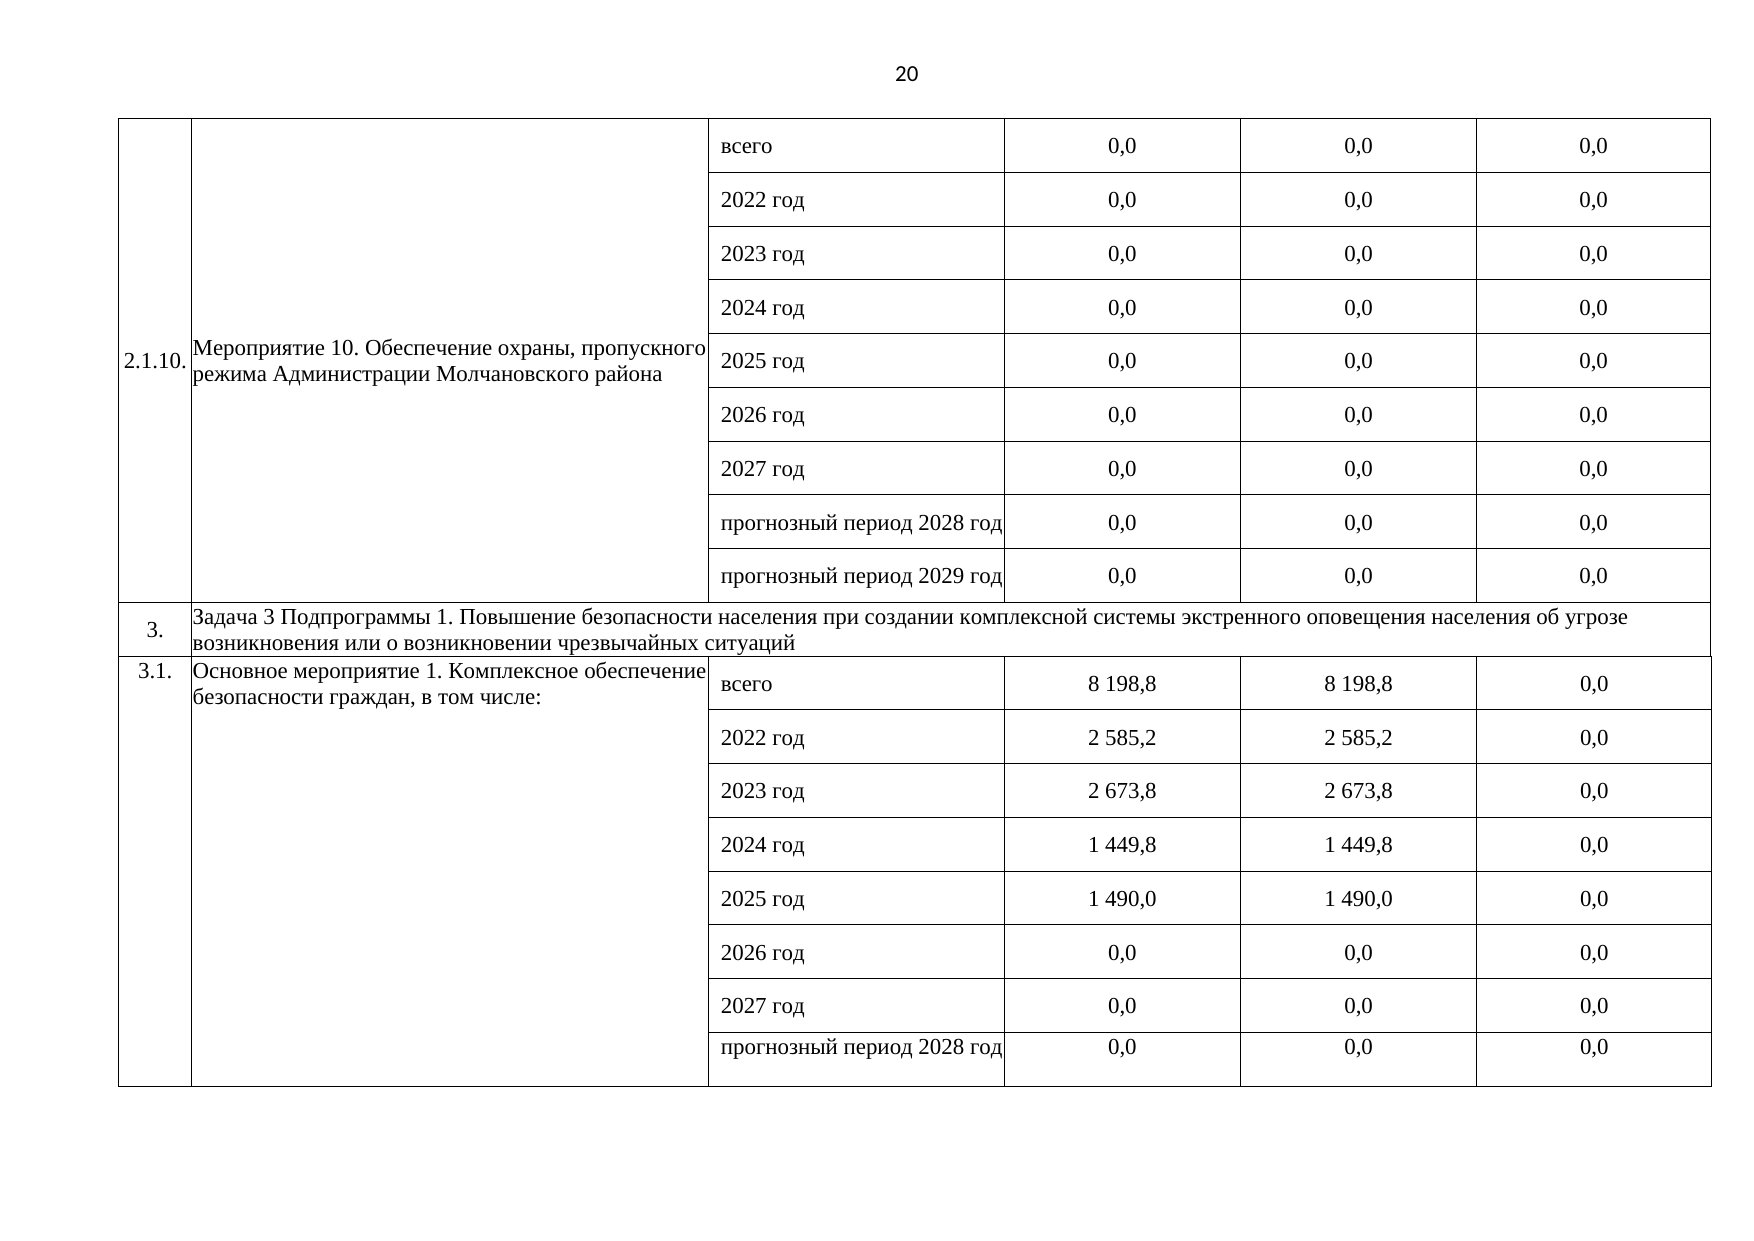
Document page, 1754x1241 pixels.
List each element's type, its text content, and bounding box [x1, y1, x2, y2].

table_cell 0,0 [1241, 925, 1476, 978]
table_cell 0,0 [1241, 334, 1476, 387]
table_cell 0,0 [1005, 119, 1240, 172]
table_cell Мероприятие 10. Обеспечение охраны, пропускного режима Администрации Молчановского района [192, 119, 708, 602]
table_cell 0,0 [1477, 818, 1711, 871]
table_cell 1 449,8 [1005, 818, 1240, 871]
table_cell 8 198,8 [1005, 657, 1240, 709]
table_cell 0,0 [1241, 119, 1476, 172]
table_cell 0,0 [1241, 227, 1476, 279]
table_cell 0,0 [1477, 872, 1711, 924]
table_cell Задача 3 Подпрограммы 1. Повышение безопасности населения при создании комплексной системы экстренного оповещения населения об угрозе возникновения или о возникновении чрезвычайных ситуаций [192, 603, 1710, 656]
table_cell 0,0 [1241, 280, 1476, 333]
table_cell 0,0 [1005, 227, 1240, 279]
table_cell 0,0 [1477, 764, 1711, 817]
table_cell 2027 год [709, 442, 1004, 494]
table_cell 3. [119, 603, 191, 656]
table_cell 0,0 [1477, 227, 1710, 279]
table_cell 0,0 [1477, 549, 1710, 602]
table_cell 0,0 [1005, 334, 1240, 387]
table_cell Основное мероприятие 1. Комплексное обеспечение безопасности граждан, в том числе: [192, 657, 708, 1086]
table_cell 0,0 [1005, 280, 1240, 333]
table_cell 2027 год [709, 979, 1004, 1032]
table_cell 2022 год [709, 173, 1004, 226]
table_cell 0,0 [1005, 1033, 1240, 1086]
table_cell прогнозный период 2029 год [709, 549, 1004, 602]
table_cell 0,0 [1477, 710, 1711, 763]
table_cell 0,0 [1005, 388, 1240, 441]
table_cell 1 449,8 [1241, 818, 1476, 871]
table_cell 2 673,8 [1241, 764, 1476, 817]
table_cell 2023 год [709, 227, 1004, 279]
table_cell 2023 год [709, 764, 1004, 817]
table_cell 0,0 [1241, 549, 1476, 602]
table_cell 2026 год [709, 925, 1004, 978]
table_cell 0,0 [1241, 442, 1476, 494]
table_cell 2022 год [709, 710, 1004, 763]
table_cell всего [709, 119, 1004, 172]
table_cell 0,0 [1477, 495, 1710, 548]
table_cell 0,0 [1241, 979, 1476, 1032]
table_cell 2025 год [709, 334, 1004, 387]
table_cell 0,0 [1005, 495, 1240, 548]
table_cell 0,0 [1477, 442, 1710, 494]
table_cell 2 585,2 [1241, 710, 1476, 763]
table_cell 1 490,0 [1005, 872, 1240, 924]
table_cell 0,0 [1241, 173, 1476, 226]
table_cell 0,0 [1005, 173, 1240, 226]
table_cell 0,0 [1241, 388, 1476, 441]
table_cell 2.1.10. [119, 119, 191, 602]
table_cell 0,0 [1477, 1033, 1711, 1086]
table_cell 1 490,0 [1241, 872, 1476, 924]
table_cell 0,0 [1005, 979, 1240, 1032]
table_cell всего [709, 657, 1004, 709]
table_cell прогнозный период 2028 год [709, 495, 1004, 548]
table_cell 2 585,2 [1005, 710, 1240, 763]
table_cell 8 198,8 [1241, 657, 1476, 709]
table_cell 0,0 [1005, 925, 1240, 978]
table_cell 2 673,8 [1005, 764, 1240, 817]
table_cell 2024 год [709, 280, 1004, 333]
table_cell 0,0 [1477, 388, 1710, 441]
table_cell 0,0 [1477, 119, 1710, 172]
table_cell 2025 год [709, 872, 1004, 924]
table_cell 0,0 [1241, 495, 1476, 548]
table_cell 2026 год [709, 388, 1004, 441]
table_cell 2024 год [709, 818, 1004, 871]
table_cell прогнозный период 2028 год [709, 1033, 1004, 1086]
table_cell 0,0 [1477, 280, 1710, 333]
table_cell 0,0 [1477, 657, 1711, 709]
table_cell 0,0 [1241, 1033, 1476, 1086]
table_cell 3.1. [119, 657, 191, 1086]
table_cell 0,0 [1005, 549, 1240, 602]
table_cell 0,0 [1477, 925, 1711, 978]
table_cell 0,0 [1477, 334, 1710, 387]
table_cell 0,0 [1477, 173, 1710, 226]
table_cell 0,0 [1477, 979, 1711, 1032]
table_cell 0,0 [1005, 442, 1240, 494]
